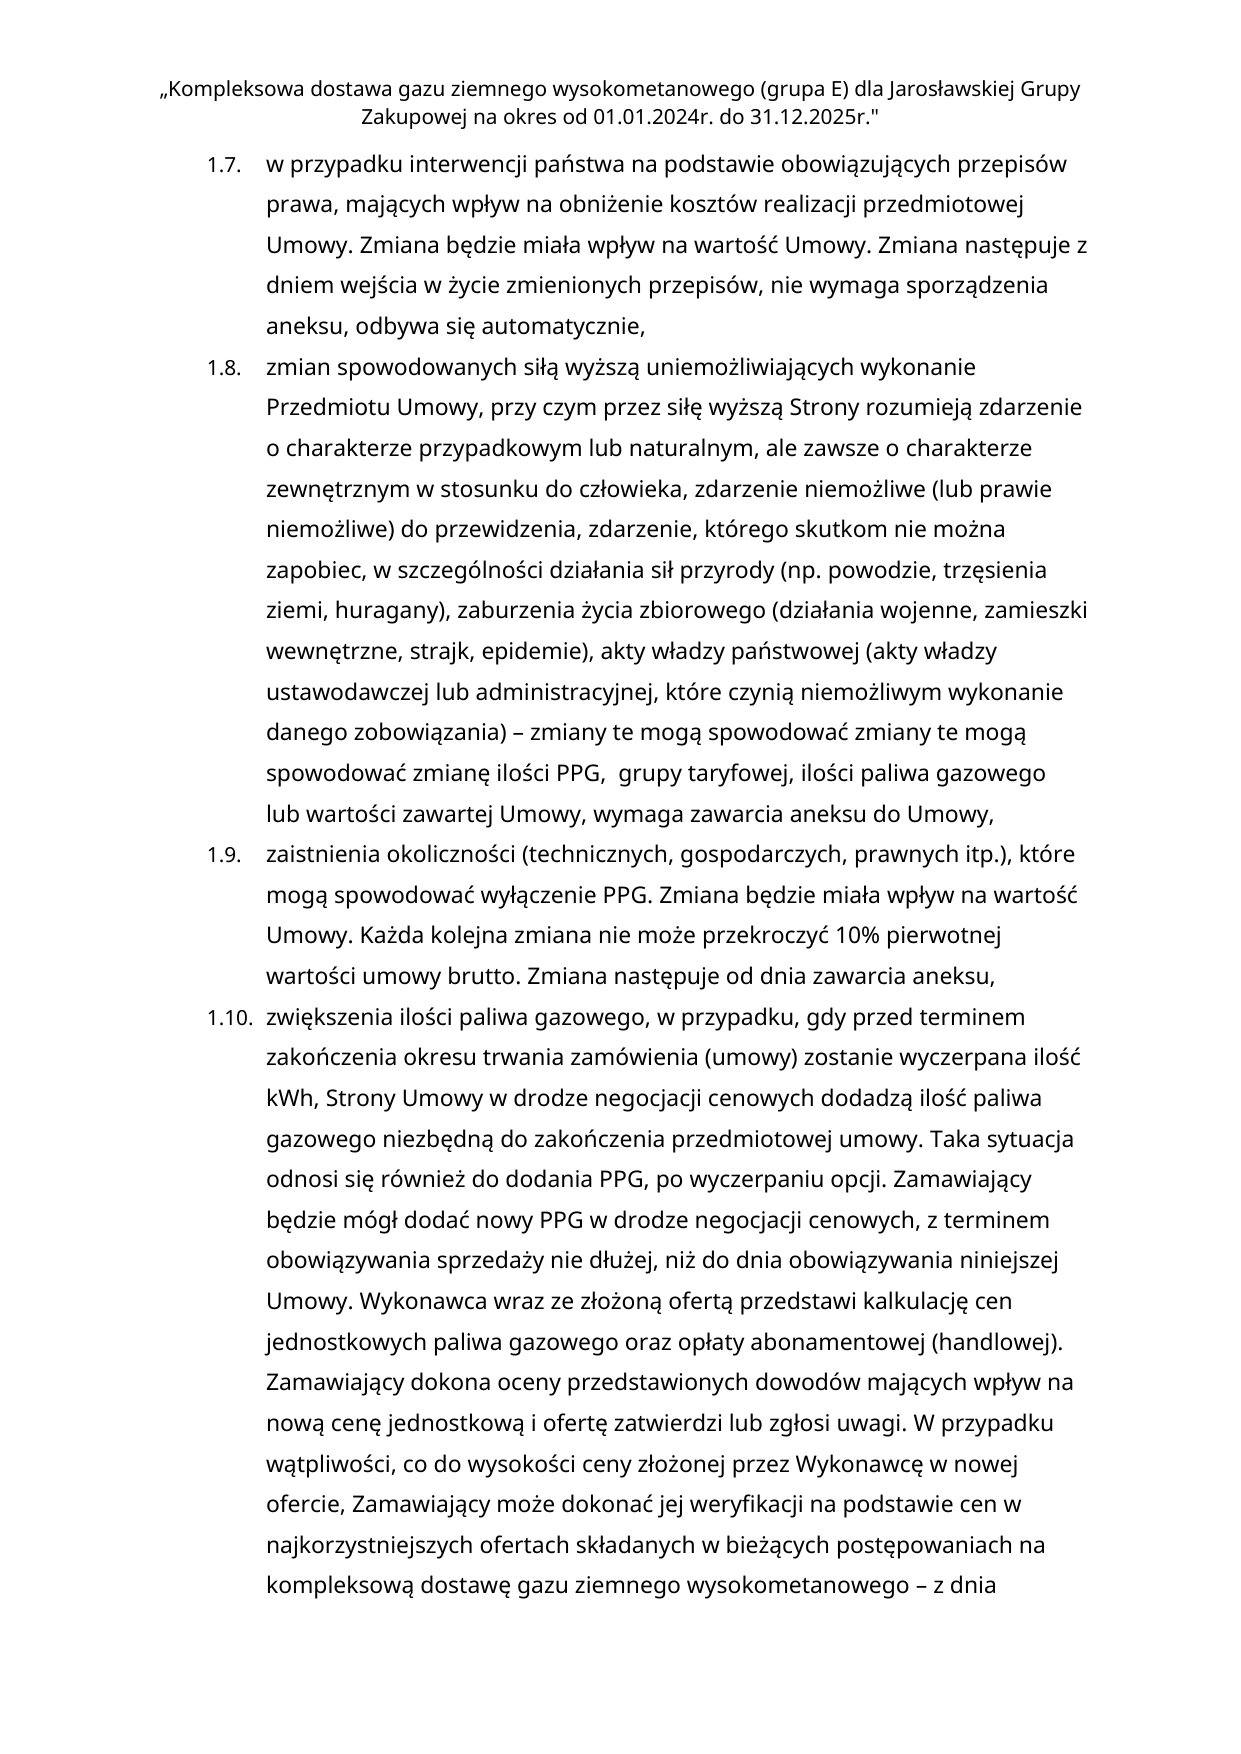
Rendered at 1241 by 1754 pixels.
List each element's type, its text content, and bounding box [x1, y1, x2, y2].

list w przypadku interwencji państwa na podstawie obowiązujących przepisów prawa, mających wpływ na obniżenie kosztów realizacji przedmiotowej Umowy. Zmiana będzie miała wpływ na wartość Umowy. Zmiana następuje z dniem wejścia w życie zmienionych przepisów, nie wymaga sporządzenia aneksu, odbywa się automatycznie, [207, 148, 1093, 341]
list zaistnienia okoliczności (technicznych, gospodarczych, prawnych itp.), które mogą spowodować wyłączenie PPG. Zmiana będzie miała wpływ na wartość Umowy. Każda kolejna zmiana nie może przekroczyć 10% pierwotnej wartości umowy brutto. Zmiana następuje od dnia zawarcia aneksu, [207, 838, 1093, 991]
list zmian spowodowanych siłą wyższą uniemożliwiających wykonanie Przedmiotu Umowy, przy czym przez siłę wyższą Strony rozumieją zdarzenie o charakterze przypadkowym lub naturalnym, ale zawsze o charakterze zewnętrznym w stosunku do człowieka, zdarzenie niemożliwe (lub prawie niemożliwe) do przewidzenia, zdarzenie, którego skutkom nie można zapobiec, w szczególności działania sił przyrody (np. powodzie, trzęsienia ziemi, huragany), zaburzenia życia zbiorowego (działania wojenne, zamieszki wewnętrzne, strajk, epidemie), akty władzy państwowej (akty władzy ustawodawczej lub administracyjnej, które czynią niemożliwym wykonanie danego zobowiązania) – zmiany te mogą spowodować zmiany te mogą spowodować zmianę ilości PPG, grupy taryfowej, ilości paliwa gazowego lub wartości zawartej Umowy, wymaga zawarcia aneksu do Umowy, [207, 351, 1093, 829]
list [207, 1001, 1094, 1601]
